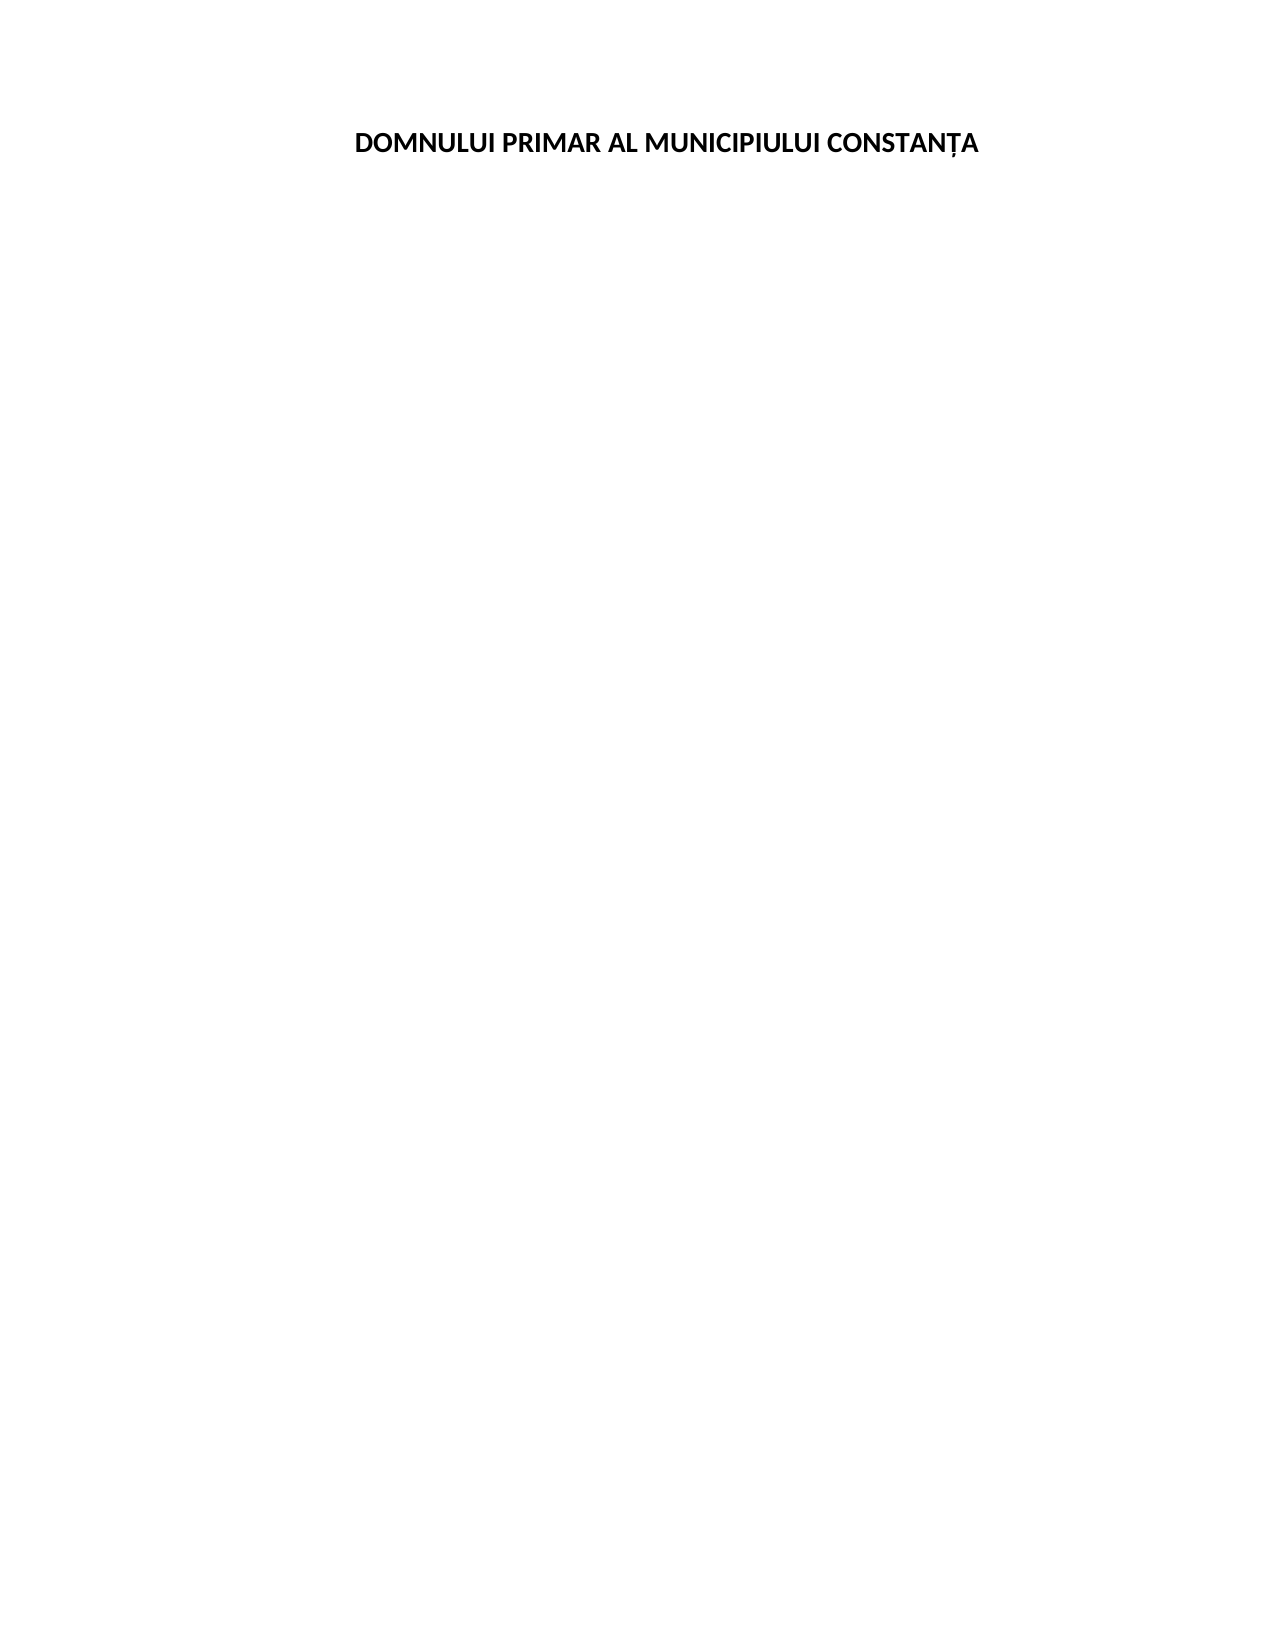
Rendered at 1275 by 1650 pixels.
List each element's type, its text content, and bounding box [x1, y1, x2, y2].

text DOMNULUI PRIMAR AL MUNICIPIULUI CONSTANŢA [150, 124, 1184, 160]
